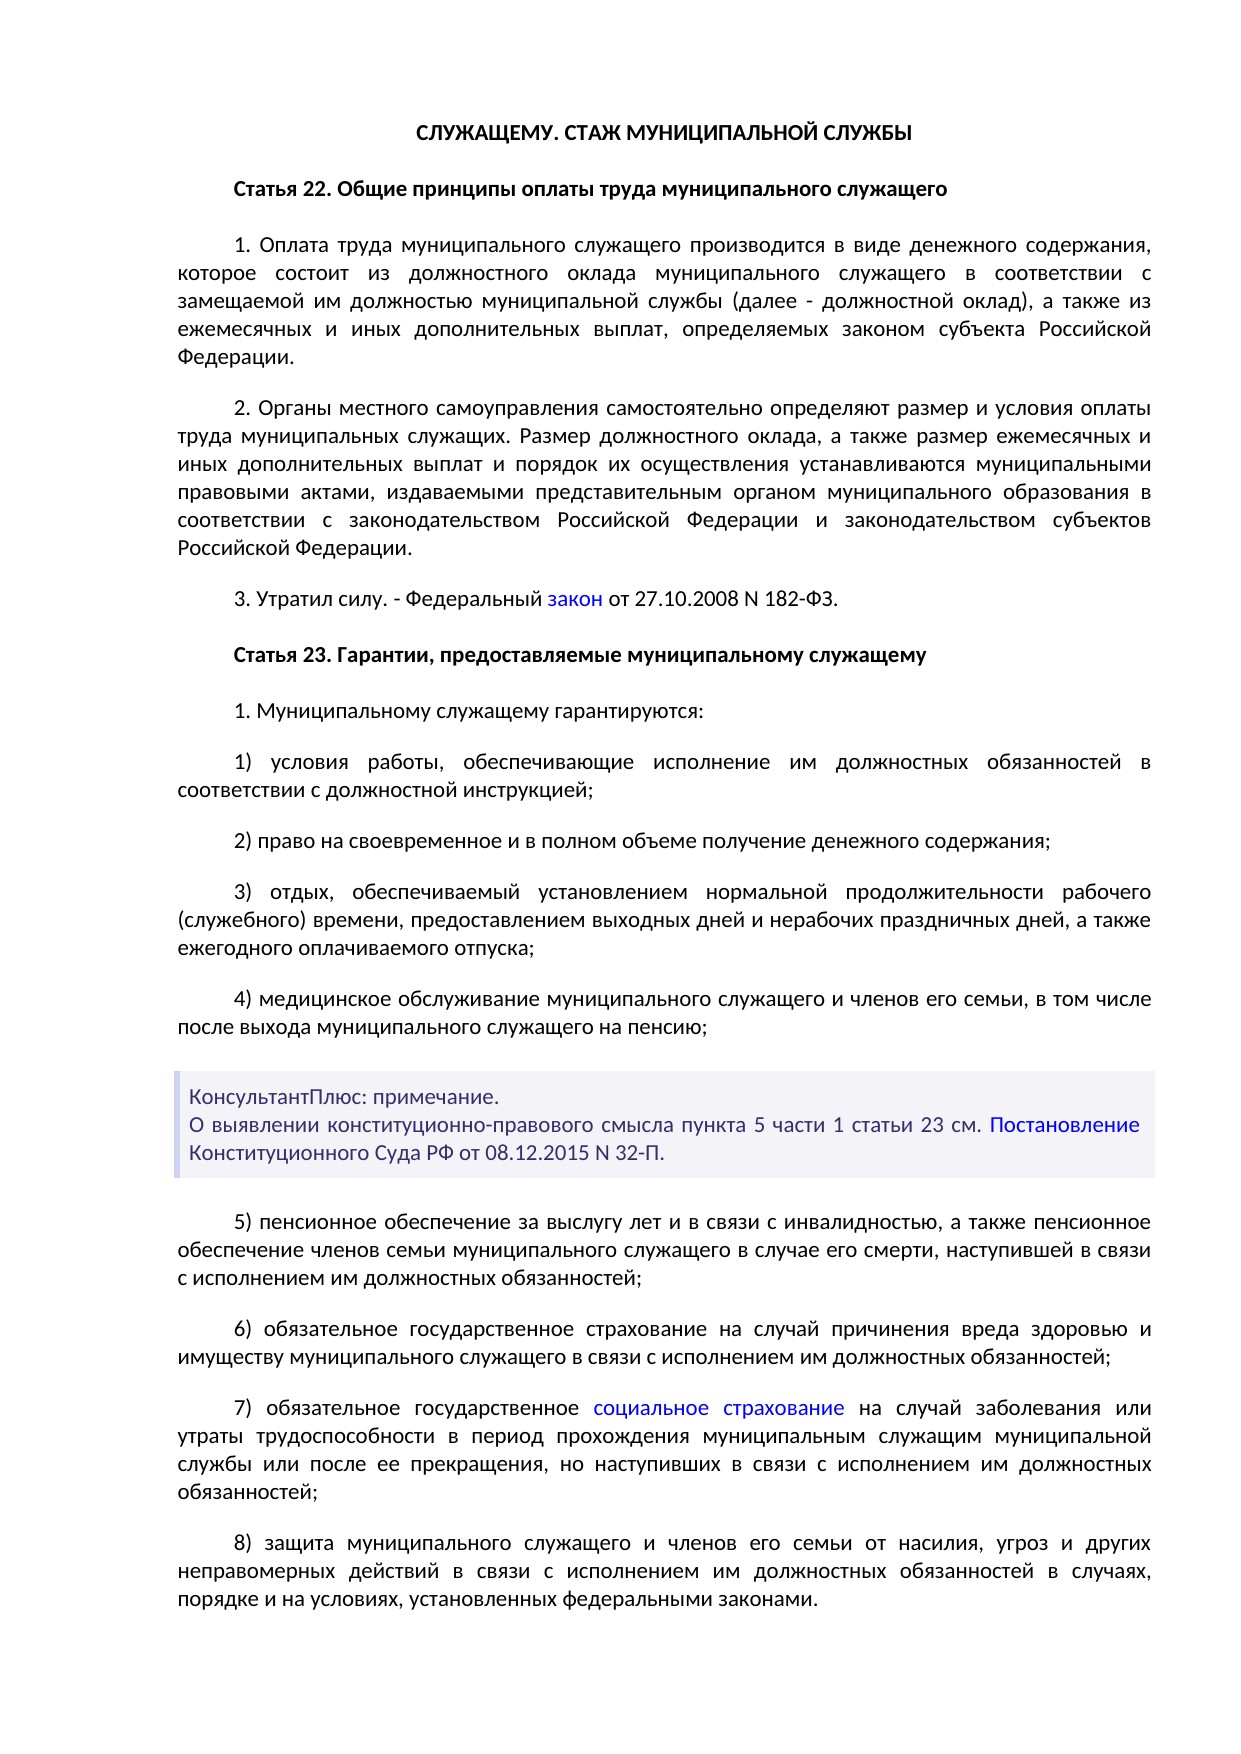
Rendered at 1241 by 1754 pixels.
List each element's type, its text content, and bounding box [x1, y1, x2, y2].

text 8) защита муниципального служащего и членов его семьи от насилия, угроз и других неправомерных действий в связи с исполнением им должностных обязанностей в случаях, порядке и на условиях, установленных федеральными законами. [177, 1528, 1152, 1612]
text 7) обязательное государственное социальное страхование на случай заболевания или утраты трудоспособности в период прохождения муниципальным служащим муниципальной службы или после ее прекращения, но наступивших в связи с исполнением им должностных обязанностей; [177, 1393, 1152, 1505]
text 3) отдых, обеспечиваемый установлением нормальной продолжительности рабочего (служебного) времени, предоставлением выходных дней и нерабочих праздничных дней, а также ежегодного оплачиваемого отпуска; [177, 877, 1152, 961]
text 6) обязательное государственное страхование на случай причинения вреда здоровью и имуществу муниципального служащего в связи с исполнением им должностных обязанностей; [177, 1314, 1152, 1370]
text 1) условия работы, обеспечивающие исполнение им должностных обязанностей в соответствии с должностной инструкцией; [177, 747, 1152, 803]
text 5) пенсионное обеспечение за выслугу лет и в связи с инвалидностью, а также пенсионное обеспечение членов семьи муниципального служащего в случае его смерти, наступившей в связи с исполнением им должностных обязанностей; [177, 1207, 1152, 1291]
text 1. Муниципальному служащему гарантируются: [177, 696, 1152, 724]
table_header КонсультантПлюс: примечание. О выявлении конституционно-правового смысла пункта 5 части 1 статьи 23 см. Постановление Конституционного Суда РФ от 08.12.2015 N 32-П. [180, 1071, 1149, 1178]
text 2. Органы местного самоуправления самостоятельно определяют размер и условия оплаты труда муниципальных служащих. Размер должностного оклада, а также размер ежемесячных и иных дополнительных выплат и порядок их осуществления устанавливаются муниципальными правовыми актами, издаваемыми представительным органом муниципального образования в соответствии с законодательством Российской Федерации и законодательством субъектов Российской Федерации. [177, 393, 1152, 561]
title СЛУЖАЩЕМУ. СТАЖ МУНИЦИПАЛЬНОЙ СЛУЖБЫ [177, 118, 1152, 146]
text 1. Оплата труда муниципального служащего производится в виде денежного содержания, которое состоит из должностного оклада муниципального служащего в соответствии с замещаемой им должностью муниципальной службы (далее - должностной оклад), а также из ежемесячных и иных дополнительных выплат, определяемых законом субъекта Российской Федерации. [177, 230, 1152, 370]
text 2) право на своевременное и в полном объеме получение денежного содержания; [177, 826, 1152, 854]
title Статья 22. Общие принципы оплаты труда муниципального служащего [177, 174, 1152, 202]
text 3. Утратил силу. - Федеральный закон от 27.10.2008 N 182-ФЗ. [177, 584, 1152, 612]
text 4) медицинское обслуживание муниципального служащего и членов его семьи, в том числе после выхода муниципального служащего на пенсию; [177, 984, 1152, 1040]
title Статья 23. Гарантии, предоставляемые муниципальному служащему [177, 640, 1152, 668]
